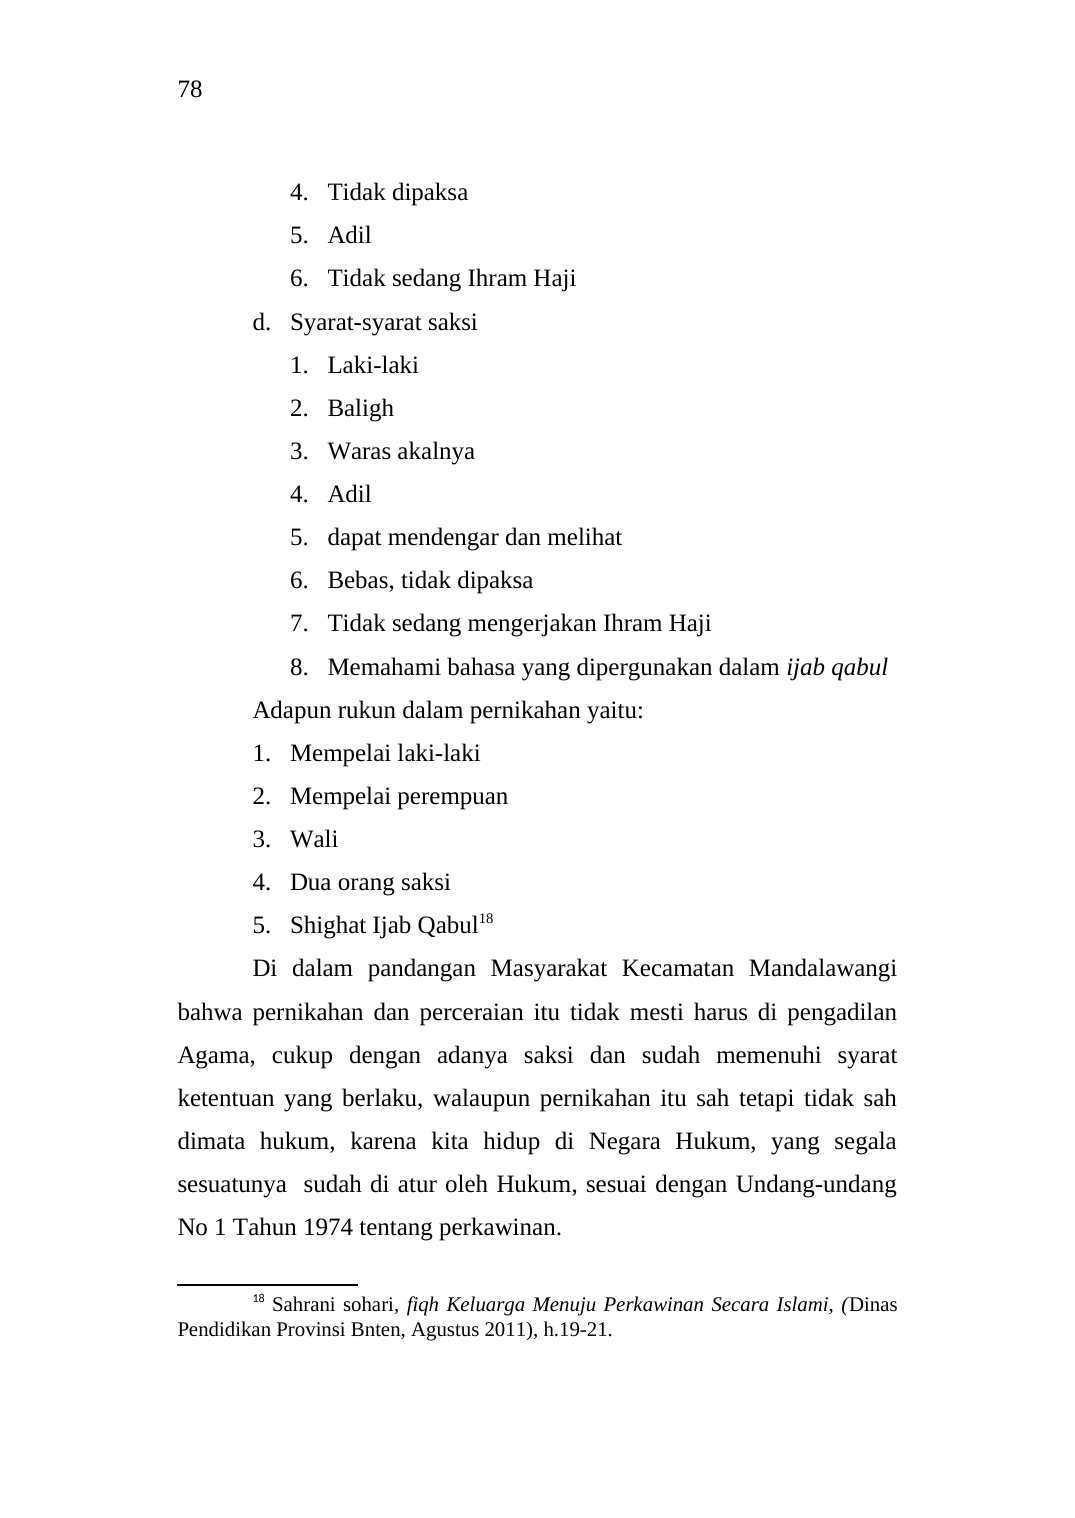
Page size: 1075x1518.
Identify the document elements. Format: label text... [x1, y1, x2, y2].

list Adil [290, 220, 898, 249]
list Bebas, tidak dipaksa [290, 565, 898, 594]
list Tidak sedang mengerjakan Ihram Haji [290, 608, 898, 637]
list Waras akalnya [290, 436, 898, 465]
list Dua orang saksi [252, 867, 898, 896]
list Tidak sedang Ihram Haji [290, 263, 898, 292]
list Mempelai perempuan [252, 781, 898, 810]
list Wali [252, 824, 898, 853]
list Syarat-syarat saksi [252, 307, 898, 335]
list Adil [290, 479, 898, 508]
list Baligh [290, 393, 898, 422]
list dapat mendengar dan melihat [290, 522, 898, 551]
list Laki-laki [290, 350, 898, 378]
list Tidak dipaksa [290, 177, 898, 206]
list Shighat Ijab Qabul [252, 910, 898, 939]
text Di dalam pandangan Masyarakat Kecamatan Mandalawangi bahwa pernikahan dan perceraian itu tidak mesti harus di pengadilan Agama, cukup dengan adanya saksi dan sudah memenuhi syarat ketentuan yang berlaku, walaupun pernikahan itu sah tetapi tidak sah dimata hukum, karena kita hidup di Negara Hukum, yang segala sesuatunya sudah di atur oleh Hukum, sesuai dengan Undang-undang No 1 Tahun 1974 tentang perkawinan. [177, 953, 898, 1241]
list Mempelai laki-laki [252, 738, 898, 767]
list Memahami bahasa yang dipergunakan dalam ijab qabul [290, 652, 898, 680]
text Adapun rukun dalam pernikahan yaitu: [252, 695, 898, 723]
